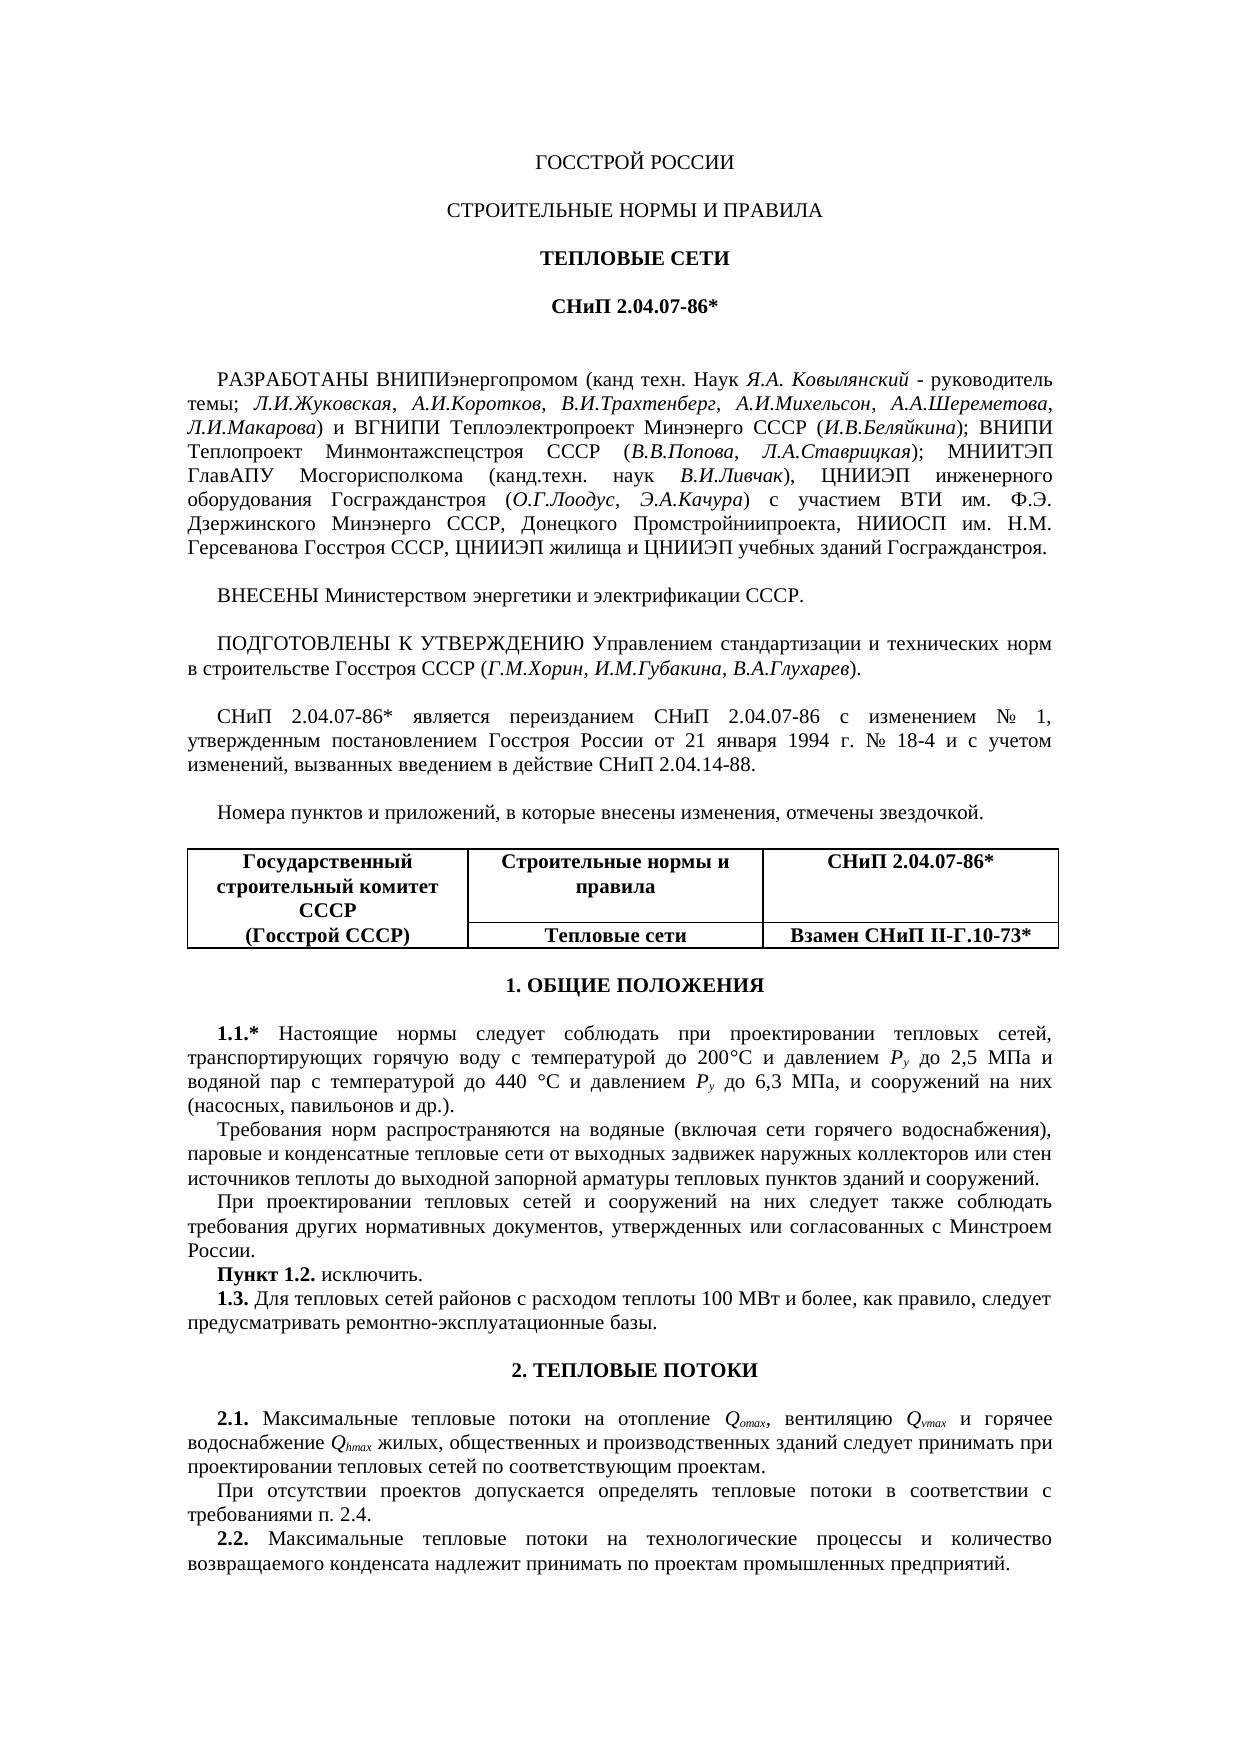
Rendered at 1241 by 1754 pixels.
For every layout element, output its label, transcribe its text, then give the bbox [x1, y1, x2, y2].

text 2.2. Максимальные тепловые потоки на технологические процессы и количество возвращаемого конденсата надлежит принимать по проектам промышленных предприятий. [187, 1526, 1053, 1574]
text При проектировании тепловых сетей и сооружений на них следует также соблюдать требования других нормативных документов, утвержденных или согласованных с Минстроем России. [187, 1189, 1053, 1262]
text ГОССТРОЙ РОССИИ [187, 150, 1053, 174]
table_cell Тепловые сети [469, 923, 762, 947]
text 2.1. Максимальные тепловые потоки на отопление Qomax, вентиляцию Qvmax и горячее водоснабжение Qhmax жилых, общественных и производственных зданий следует принимать при проектировании тепловых сетей по соответствующим проектам. [187, 1406, 1053, 1478]
text СНиП 2.04.07-86* [187, 294, 1053, 318]
text ПОДГОТОВЛЕНЫ К УТВЕРЖДЕНИЮ Управлением стандартизации и технических норм в строительстве Госстроя СССР (Г.М.Хорин, И.М.Губакина, В.А.Глухарев). [187, 631, 1053, 679]
text РАЗРАБОТАНЫ ВНИПИэнергопромом (канд техн. Наук Я.А. Ковылянский - руководитель темы; Л.И.Жуковская, А.И.Коротков, В.И.Трахтенберг, А.И.Михельсон, А.А.Шереметова, Л.И.Макарова) и ВГНИПИ Теплоэлектропроект Минэнерго СССР (И.В.Беляйкина); ВНИПИ Теплопроект Минмонтажспецстроя СССР (В.В.Попова, Л.А.Ставрицкая); МНИИТЭП ГлавАПУ Мосгорисполкома (канд.техн. наук В.И.Ливчак), ЦНИИЭП инженерного оборудования Госгражданстроя (О.Г.Лоодус, Э.А.Качура) с участием ВТИ им. Ф.Э. Дзержинского Минэнерго СССР, Донецкого Промстройниипроекта, НИИОСП им. Н.М. Герсеванова Госстроя СССР, ЦНИИЭП жилища и ЦНИИЭП учебных зданий Госгражданстроя. [187, 367, 1053, 559]
table_cell Взамен СНиП II-Г.10-73* [764, 923, 1058, 947]
text Пункт 1.2. исключить. [187, 1262, 1053, 1286]
text При отсутствии проектов допускается определять тепловые потоки в соответствии с требованиями п. 2.4. [187, 1478, 1053, 1526]
table_header Строительные нормы и правила [469, 850, 762, 922]
table_header СНиП 2.04.07-86* [764, 850, 1058, 922]
text СНиП 2.04.07-86* является переизданием СНиП 2.04.07-86 с изменением № 1, утвержденным постановлением Госстроя России от 21 января 1994 г. № 18-4 и с учетом изменений, вызванных введением в действие СНиП 2.04.14-88. [187, 703, 1053, 776]
text ВНЕСЕНЫ Министерством энергетики и электрификации СССР. [187, 583, 1053, 607]
text СТРОИТЕЛЬНЫЕ НОРМЫ И ПРАВИЛА [187, 198, 1053, 222]
text 1.3. Для тепловых сетей районов с расходом теплоты 100 МВт и более, как правило, следует предусматривать ремонтно-эксплуатационные базы. [187, 1286, 1053, 1334]
text Номера пунктов и приложений, в которые внесены изменения, отмечены звездочкой. [187, 800, 1053, 824]
table_cell (Госстрой СССР) [188, 922, 467, 947]
text ТЕПЛОВЫЕ СЕТИ [187, 246, 1053, 270]
text 1.1.* Настоящие нормы следует соблюдать при проектировании тепловых сетей, транспортирующих горячую воду с температурой до 200С и давлением Ру до 2,5 МПа и водяной пар с температурой до 440 С и давлением Ру до 6,3 МПа, и сооружений на них (насосных, павильонов и др.). [187, 1021, 1053, 1117]
table_header Государственный строительный комитет СССР [188, 850, 467, 922]
text 2. ТЕПЛОВЫЕ ПОТОКИ [187, 1358, 1053, 1382]
text Требования норм распространяются на водяные (включая сети горячего водоснабжения), паровые и конденсатные тепловые сети от выходных задвижек наружных коллекторов или стен источников теплоты до выходной запорной арматуры тепловых пунктов зданий и сооружений. [187, 1117, 1053, 1189]
text 1. ОБЩИЕ ПОЛОЖЕНИЯ [187, 973, 1053, 997]
